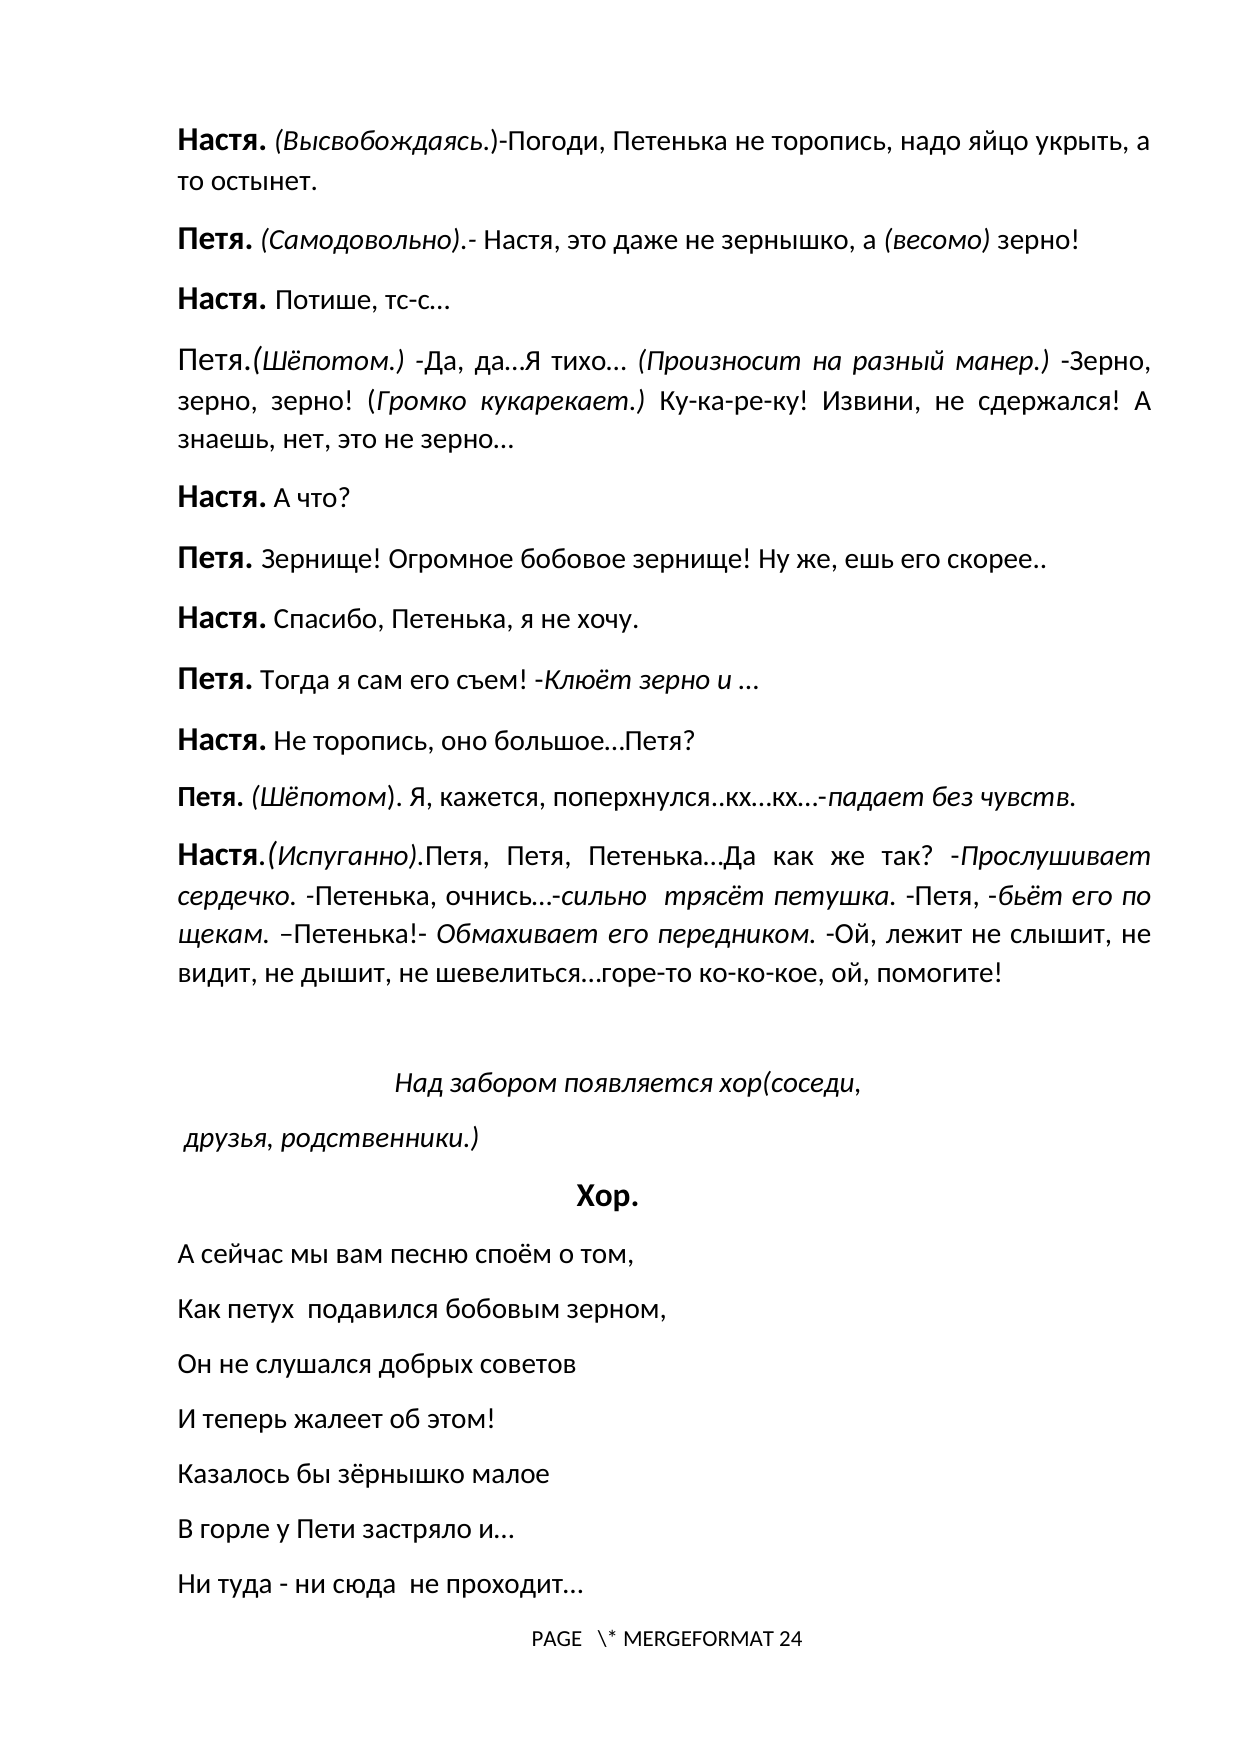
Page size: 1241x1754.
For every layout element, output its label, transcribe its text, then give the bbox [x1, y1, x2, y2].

text А сейчас мы вам песню споём о том, [177, 1235, 1152, 1270]
text Казалось бы зёрнышко малое [177, 1455, 1152, 1491]
text Настя. (Высвобождаясь.)-Погоди, Петенька не торопись, надо яйцо укрыть, а то остынет. [177, 118, 1152, 197]
text Над забором появляется хор(соседи, [177, 1064, 1152, 1099]
text Он не слушался добрых советов [177, 1345, 1152, 1381]
text Настя. Потише, тс-с… [177, 277, 1152, 318]
text Настя.(Испуганно).Петя, Петя, Петенька…Да как же так? -Прослушивает сердечко. -Петенька, очнись…-сильно трясёт петушка. -Петя, -бьёт его по щекам. –Петенька!- Обмахивает его передником. -Ой, лежит не слышит, не видит, не дышит, не шевелиться…горе-то ко-ко-кое, ой, помогите! [177, 833, 1152, 989]
text Петя. Зернище! Огромное бобовое зернище! Ну же, ешь его скорее.. [177, 536, 1152, 576]
text Настя. А что? [177, 475, 1152, 516]
text друзья, родственники.) [177, 1119, 1152, 1155]
text Настя. Спасибо, Петенька, я не хочу. [177, 596, 1152, 637]
text В горле у Пети застряло и… [177, 1510, 1152, 1546]
text И теперь жалеет об этом! [177, 1400, 1152, 1436]
text Настя. Не торопись, оно большое…Петя? [177, 718, 1152, 758]
text Хор. [177, 1174, 1152, 1215]
text Петя. Тогда я сам его съем! -Клюёт зерно и … [177, 657, 1152, 698]
text Петя. (Шёпотом). Я, кажется, поперхнулся..кх…кх…-падает без чувств. [177, 778, 1152, 814]
text Ни туда - ни сюда не проходит… [177, 1565, 1152, 1601]
text Петя. (Самодовольно).- Настя, это даже не зернышко, а (весомо) зерно! [177, 217, 1152, 257]
text Петя.(Шёпотом.) -Да, да…Я тихо… (Произносит на разный манер.) -Зерно, зерно, зерно! (Громко кукарекает.) Ку-ка-ре-ку! Извини, не сдержался! А знаешь, нет, это не зерно… [177, 338, 1152, 456]
text Как петух подавился бобовым зерном, [177, 1290, 1152, 1326]
